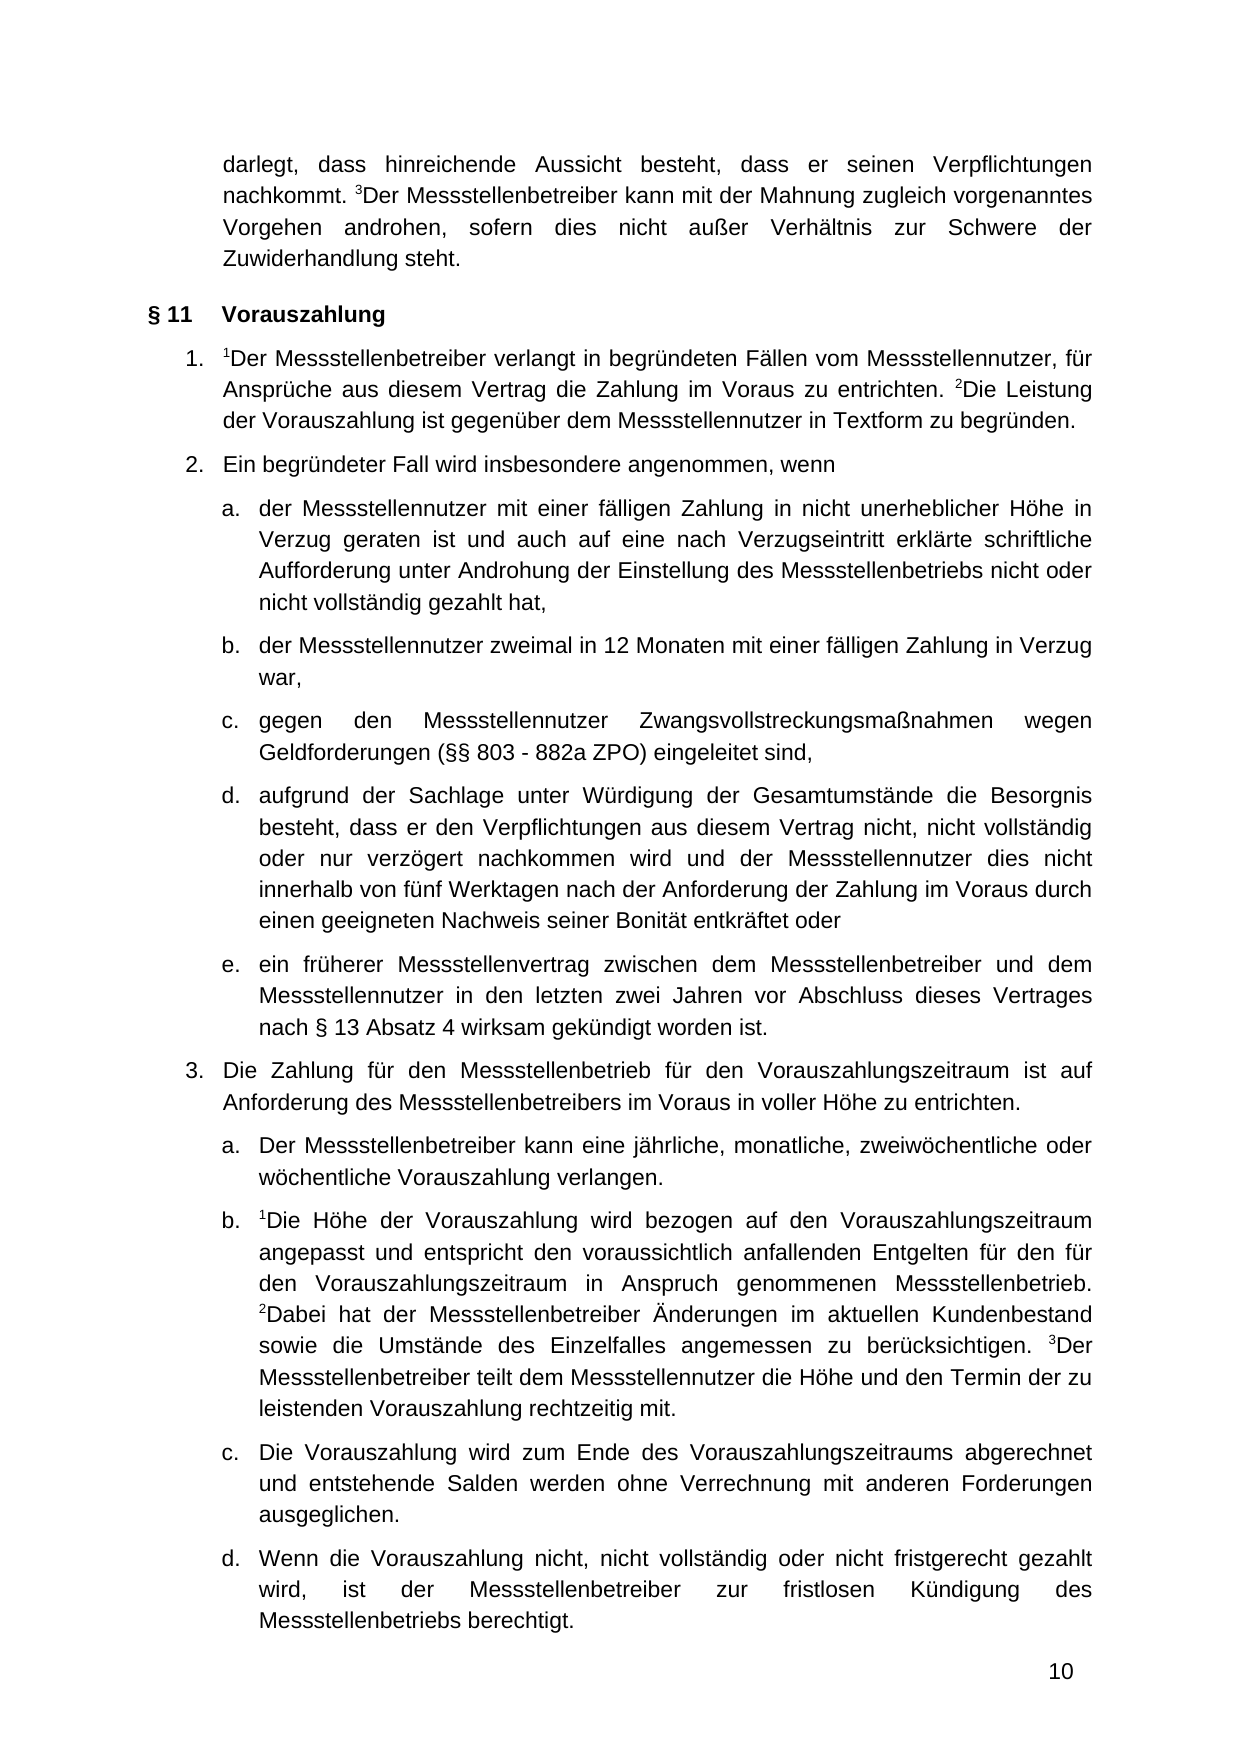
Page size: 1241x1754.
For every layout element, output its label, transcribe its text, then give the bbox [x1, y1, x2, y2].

list Ein begründeter Fall wird insbesondere angenommen, wenn [185, 448, 1093, 479]
list ein früherer Messstellenvertrag zwischen dem Messstellenbetreiber und dem Messstellennutzer in den letzten zwei Jahren vor Abschluss dieses Vertrages nach § 13 Absatz 4 wirksam gekündigt worden ist. [221, 948, 1093, 1041]
subtitle § 11 Vorauszahlung [148, 298, 1093, 329]
list aufgrund der Sachlage unter Würdigung der Gesamtumstände die Besorgnis besteht, dass er den Verpflichtungen aus diesem Vertrag nicht, nicht vollständig oder nur verzögert nachkommen wird und der Messstellennutzer dies nicht innerhalb von fünf Werktagen nach der Anforderung der Zahlung im Voraus durch einen geeigneten Nachweis seiner Bonität entkräftet oder [221, 779, 1093, 935]
list der Messstellennutzer mit einer fälligen Zahlung in nicht unerheblicher Höhe in Verzug geraten ist und auch auf eine nach Verzugseintritt erklärte schriftliche Aufforderung unter Androhung der Einstellung des Messstellenbetriebs nicht oder nicht vollständig gezahlt hat, [221, 491, 1093, 616]
list Wenn die Vorauszahlung nicht, nicht vollständig oder nicht fristgerecht gezahlt wird, ist der Messstellenbetreiber zur fristlosen Kündigung des Messstellenbetriebs berechtigt. [221, 1541, 1093, 1635]
list 1Die Höhe der Vorauszahlung wird bezogen auf den Vorauszahlungszeitraum angepasst und entspricht den voraussichtlich anfallenden Entgelten für den für den Vorauszahlungszeitraum in Anspruch genommenen Messstellenbetrieb. 2Dabei hat der Messstellenbetreiber Änderungen im aktuellen Kundenbestand sowie die Umstände des Einzelfalles angemessen zu berücksichtigen. 3Der Messstellenbetreiber teilt dem Messstellennutzer die Höhe und den Termin der zu leistenden Vorauszahlung rechtzeitig mit. [221, 1204, 1093, 1423]
list Die Zahlung für den Messstellenbetrieb für den Vorauszahlungszeitraum ist auf Anforderung des Messstellenbetreibers im Voraus in voller Höhe zu entrichten. [185, 1054, 1093, 1116]
list 1Der Messstellenbetreiber verlangt in begründeten Fällen vom Messstellennutzer, für Ansprüche aus diesem Vertrag die Zahlung im Voraus zu entrichten. 2Die Leistung der Vorauszahlung ist gegenüber dem Messstellennutzer in Textform zu begründen. [185, 341, 1093, 435]
list der Messstellennutzer zweimal in 12 Monaten mit einer fälligen Zahlung in Verzug war, [221, 629, 1093, 691]
list Die Vorauszahlung wird zum Ende des Vorauszahlungszeitraums abgerechnet und entstehende Salden werden ohne Verrechnung mit anderen Forderungen ausgeglichen. [221, 1435, 1093, 1529]
list gegen den Messstellennutzer Zwangsvollstreckungsmaßnahmen wegen Geldforderungen (§§ 803 - 882a ZPO) eingeleitet sind, [221, 704, 1093, 766]
list Der Messstellenbetreiber kann eine jährliche, monatliche, zweiwöchentliche oder wöchentliche Vorauszahlung verlangen. [221, 1129, 1093, 1191]
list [185, 148, 1093, 273]
